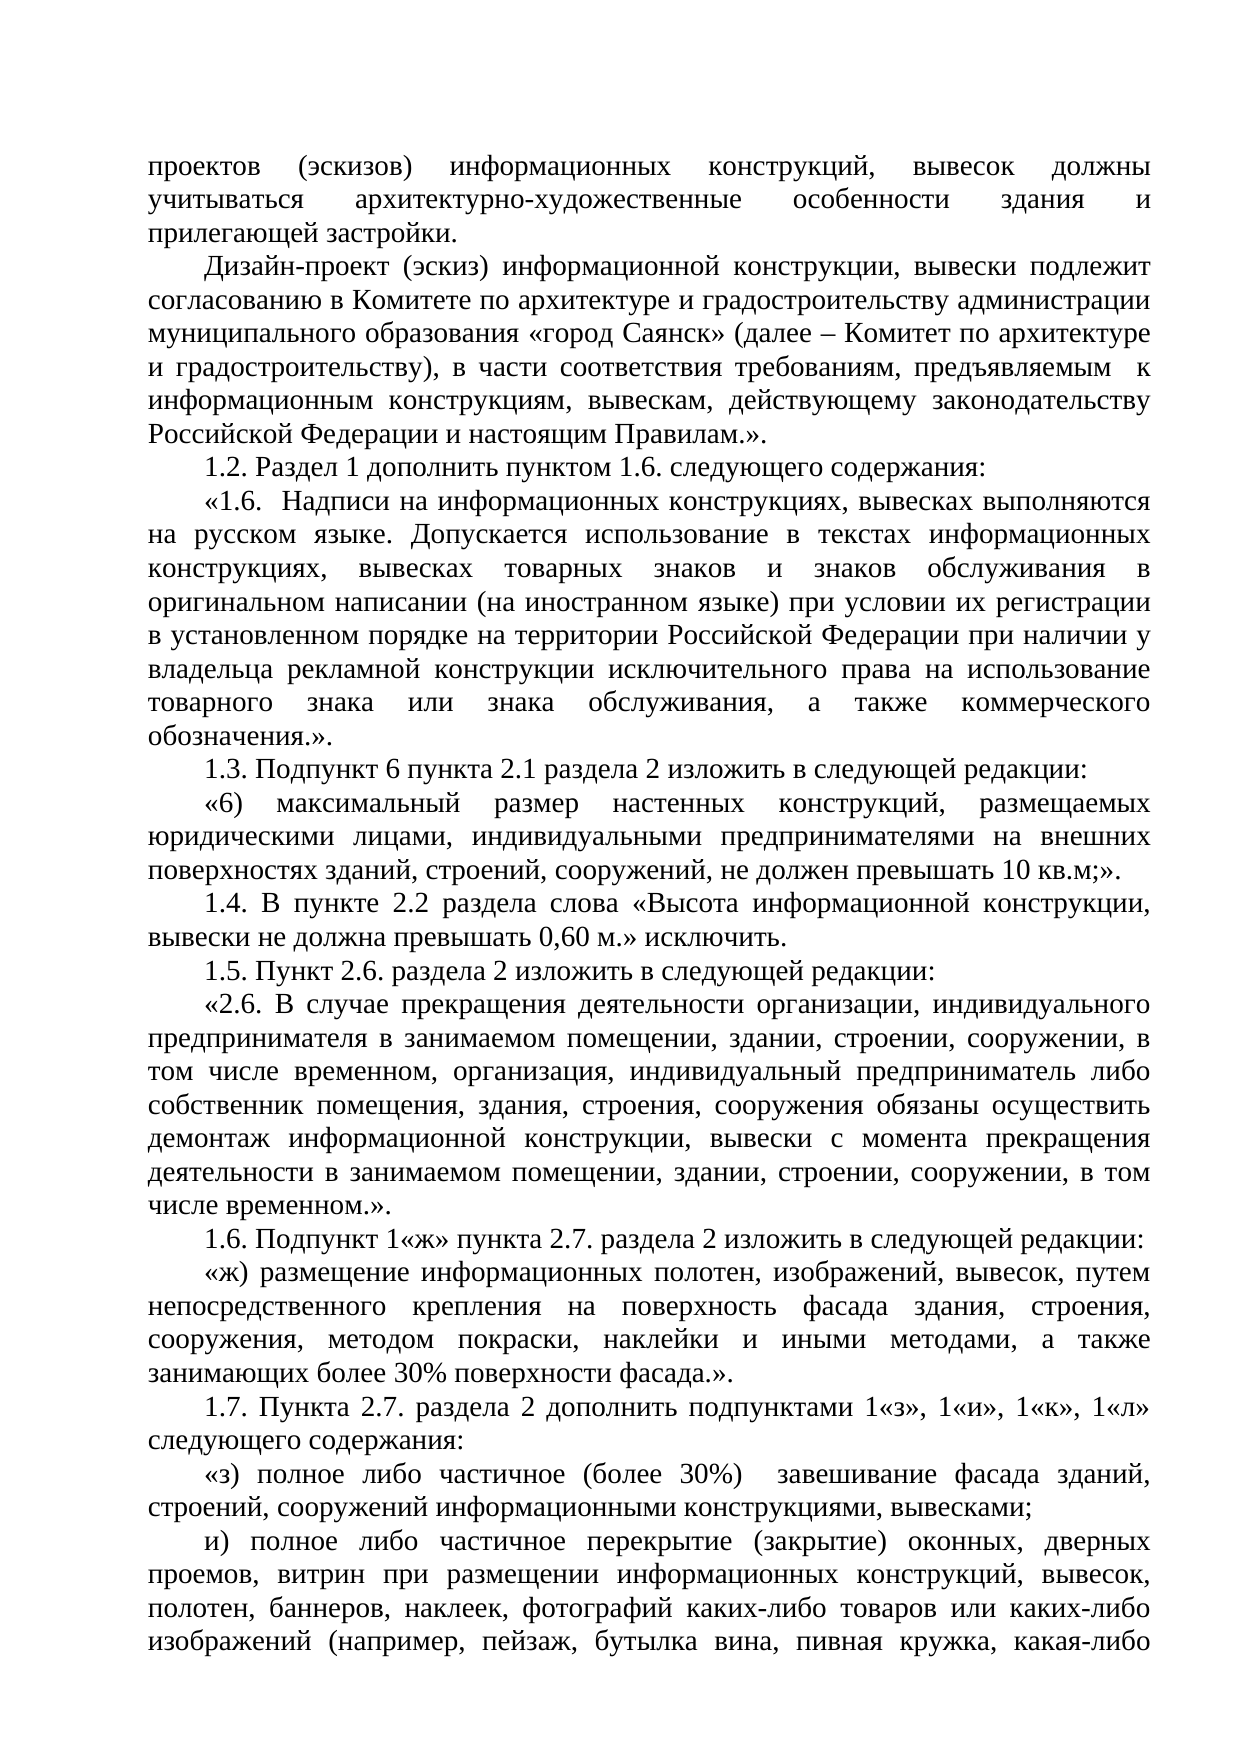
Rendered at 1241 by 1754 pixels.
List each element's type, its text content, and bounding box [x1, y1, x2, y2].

text 1.2. Раздел 1 дополнить пунктом 1.6. следующего содержания: [148, 449, 1152, 483]
text 1.3. Подпункт 6 пункта 2.1 раздела 2 изложить в следующей редакции: [148, 751, 1152, 785]
text 1.6. Подпункт 1«ж» пункта 2.7. раздела 2 изложить в следующей редакции: [148, 1221, 1152, 1254]
text 1.7. Пункта 2.7. раздела 2 дополнить подпунктами 1«з», 1«и», 1«к», 1«л» следующего содержания: [148, 1389, 1152, 1456]
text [148, 148, 1152, 248]
text 1.4. В пункте 2.2 раздела слова «Высота информационной конструкции, вывески не должна превышать 0,60 м.» исключить. [148, 886, 1152, 953]
text «2.6. В случае прекращения деятельности организации, индивидуального предпринимателя в занимаемом помещении, здании, строении, сооружении, в том числе временном, организация, индивидуальный предприниматель либо собственник помещения, здания, строения, сооружения обязаны осуществить демонтаж информационной конструкции, вывески с момента прекращения деятельности в занимаемом помещении, здании, строении, сооружении, в том числе временном.». [148, 986, 1152, 1221]
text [148, 1523, 1152, 1657]
text «з) полное либо частичное (более 30%) завешивание фасада зданий, строений, сооружений информационными конструкциями, вывесками; [148, 1456, 1152, 1523]
text «6) максимальный размер настенных конструкций, размещаемых юридическими лицами, индивидуальными предпринимателями на внешних поверхностях зданий, строений, сооружений, не должен превышать 10 кв.м;». [148, 785, 1152, 886]
text Дизайн-проект (эскиз) информационной конструкции, вывески подлежит согласованию в Комитете по архитектуре и градостроительству администрации муниципального образования «город Саянск» (далее – Комитет по архитектуре и градостроительству), в части соответствия требованиям, предъявляемым к информационным конструкциям, вывескам, действующему законодательству Российской Федерации и настоящим Правилам.». [148, 248, 1152, 449]
text «1.6. Надписи на информационных конструкциях, вывесках выполняются на русском языке. Допускается использование в текстах информационных конструкциях, вывесках товарных знаков и знаков обслуживания в оригинальном написании (на иностранном языке) при условии их регистрации в установленном порядке на территории Российской Федерации при наличии у владельца рекламной конструкции исключительного права на использование товарного знака или знака обслуживания, а также коммерческого обозначения.». [148, 483, 1152, 751]
text «ж) размещение информационных полотен, изображений, вывесок, путем непосредственного крепления на поверхность фасада здания, строения, сооружения, методом покраски, наклейки и иными методами, а также занимающих более 30% поверхности фасада.». [148, 1254, 1152, 1389]
text 1.5. Пункт 2.6. раздела 2 изложить в следующей редакции: [148, 953, 1152, 986]
